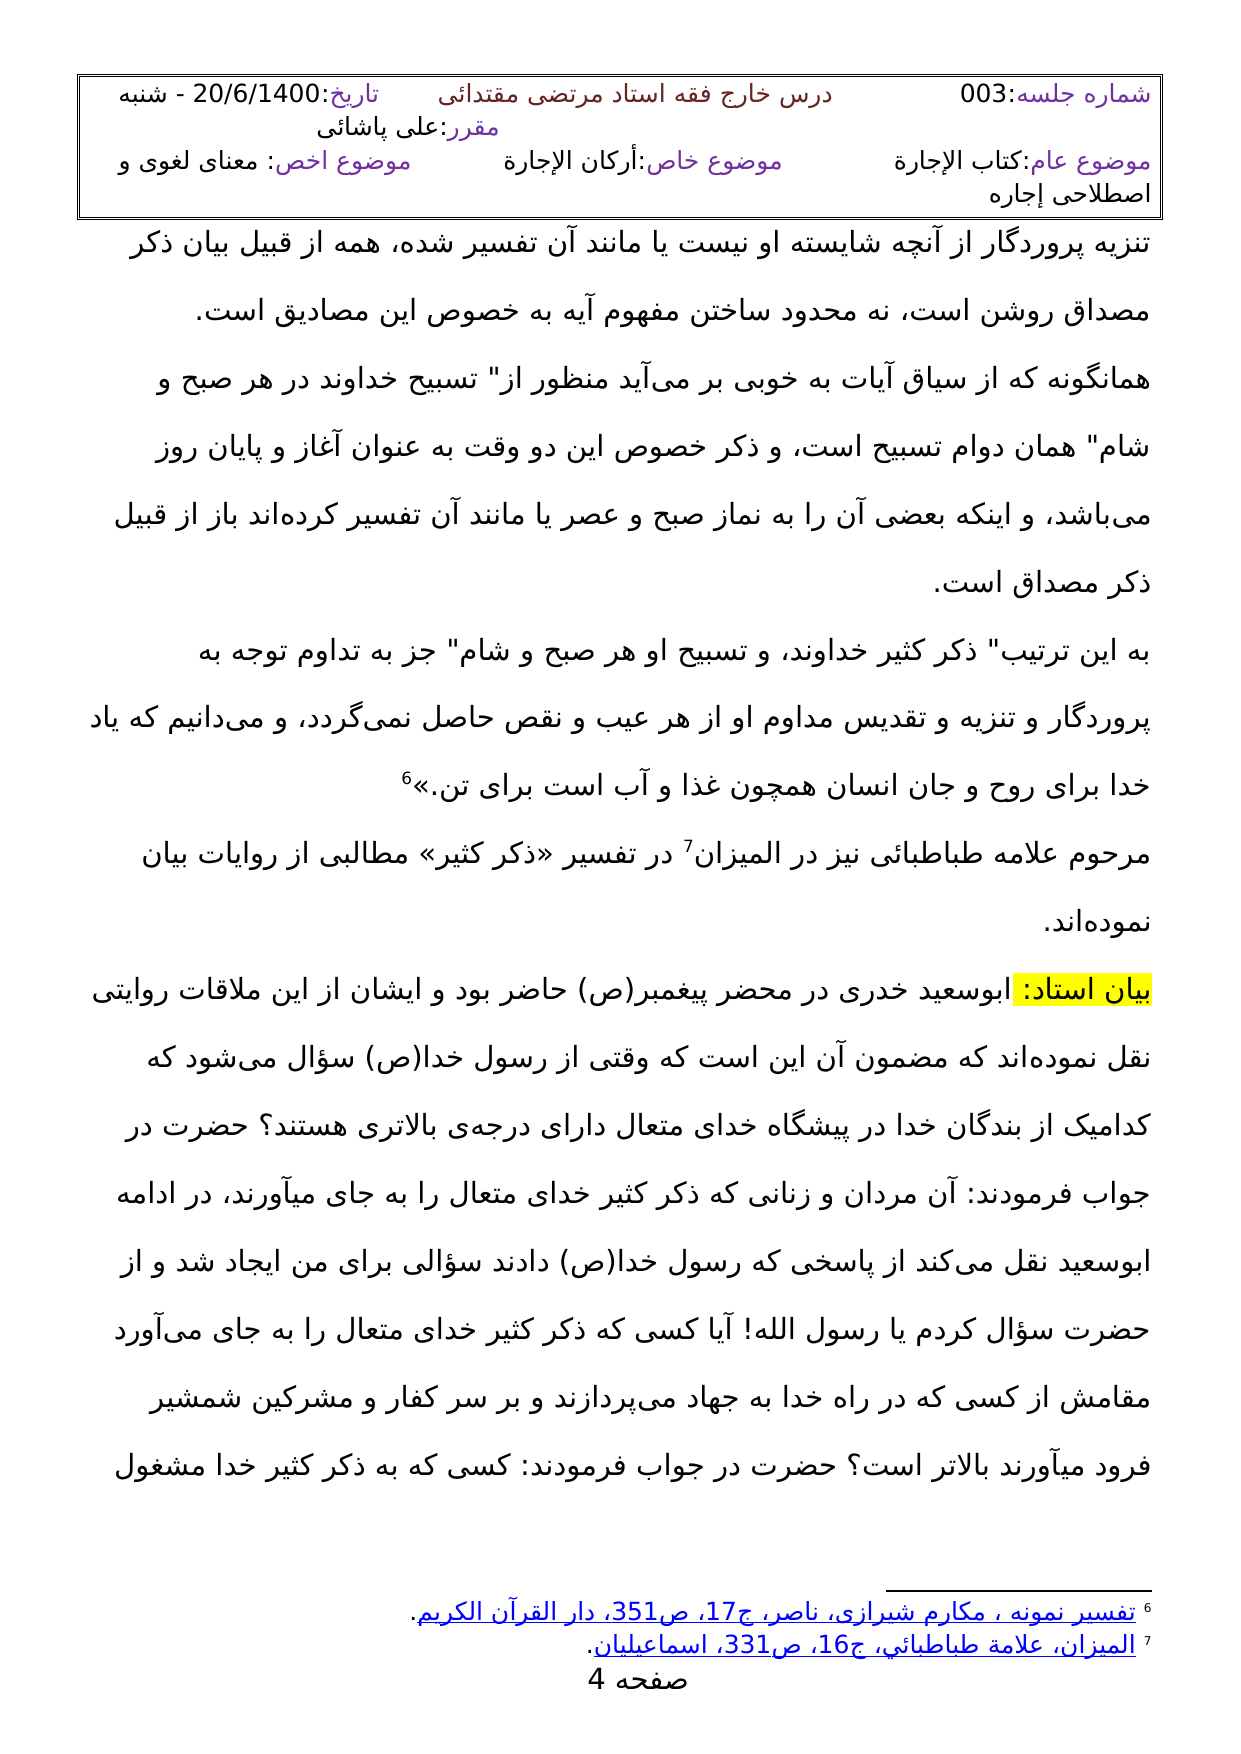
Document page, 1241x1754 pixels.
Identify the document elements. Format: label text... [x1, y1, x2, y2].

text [89, 225, 1152, 327]
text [89, 972, 1152, 1482]
text به اين ترتيب" ذكر كثير خداوند، و تسبيح او هر صبح و شام" جز به تداوم توجه به پروردگار و تنزيه و تقديس مداوم او از هر عيب و نقص حاصل نمى‌گردد، و مى‌دانيم كه ياد خدا براى روح و جان انسان همچون غذا و آب است براى تن.» [89, 633, 1152, 803]
text همانگونه كه از سياق آيات به خوبى بر مى‌آيد منظور از" تسبيح خداوند در هر صبح و شام" همان دوام تسبيح است، و ذكر خصوص اين دو وقت به عنوان آغاز و پايان روز مى‌باشد، و اينكه بعضى آن را به نماز صبح و عصر يا مانند آن تفسير كرده‌اند باز از قبيل ذكر مصداق است. [89, 361, 1152, 599]
text مرحوم علامه طباطبائی نیز در المیزان در تفسیر «ذکر کثیر» مطالبی از روایات بیان نموده‌اند. [89, 837, 1152, 938]
